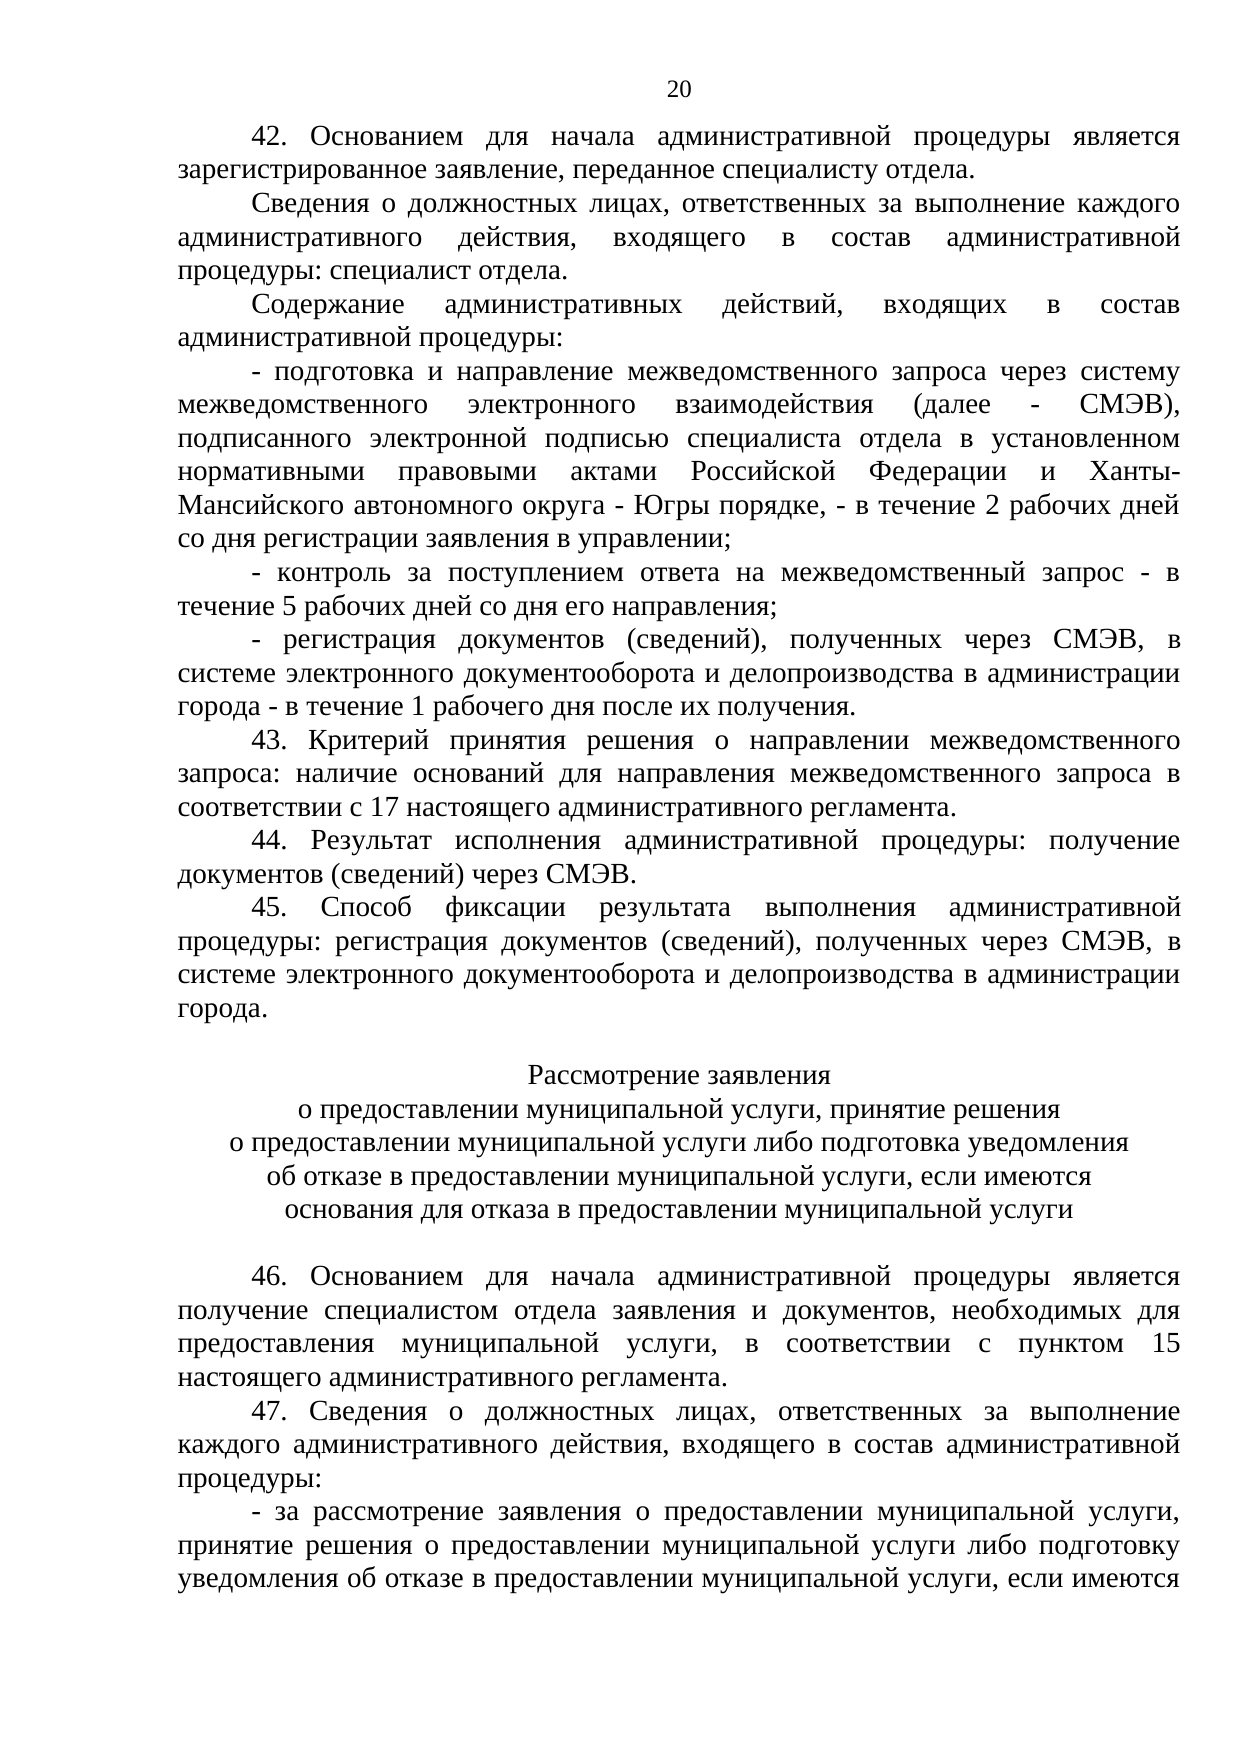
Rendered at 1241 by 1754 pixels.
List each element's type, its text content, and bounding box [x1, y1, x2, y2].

text - контроль за поступлением ответа на межведомственный запрос - в течение 5 рабочих дней со дня его направления; [177, 554, 1181, 621]
text 44. Результат исполнения административной процедуры: получение документов (сведений) через СМЭВ. [177, 822, 1181, 889]
text 42. Основанием для начала административной процедуры является зарегистрированное заявление, переданное специалисту отдела. [177, 118, 1181, 185]
text о предоставлении муниципальной услуги либо подготовка уведомления [177, 1124, 1181, 1158]
text Содержание административных действий, входящих в состав административной процедуры: [177, 286, 1181, 353]
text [177, 1493, 1181, 1594]
text 47. Сведения о должностных лицах, ответственных за выполнение каждого административного действия, входящего в состав административной процедуры: [177, 1393, 1181, 1493]
text Рассмотрение заявления [177, 1057, 1181, 1091]
text об отказе в предоставлении муниципальной услуги, если имеются [177, 1158, 1181, 1191]
text 43. Критерий принятия решения о направлении межведомственного запроса: наличие оснований для направления межведомственного запроса в соответствии с 17 настоящего административного регламента. [177, 722, 1181, 822]
text - регистрация документов (сведений), полученных через СМЭВ, в системе электронного документооборота и делопроизводства в администрации города - в течение 1 рабочего дня после их получения. [177, 621, 1181, 722]
text основания для отказа в предоставлении муниципальной услуги [177, 1191, 1181, 1225]
text - подготовка и направление межведомственного запроса через систему межведомственного электронного взаимодействия (далее - СМЭВ), подписанного электронной подписью специалиста отдела в установленном нормативными правовыми актами Российской Федерации и Ханты-Мансийского автономного округа - Югры порядке, - в течение 2 рабочих дней со дня регистрации заявления в управлении; [177, 353, 1181, 554]
text 45. Способ фиксации результата выполнения административной процедуры: регистрация документов (сведений), полученных через СМЭВ, в системе электронного документооборота и делопроизводства в администрации города. [177, 889, 1181, 1024]
text 46. Основанием для начала административной процедуры является получение специалистом отдела заявления и документов, необходимых для предоставления муниципальной услуги, в соответствии с пунктом 15 настоящего административного регламента. [177, 1258, 1181, 1393]
text Сведения о должностных лицах, ответственных за выполнение каждого административного действия, входящего в состав административной процедуры: специалист отдела. [177, 185, 1181, 286]
text о предоставлении муниципальной услуги, принятие решения [177, 1091, 1181, 1124]
